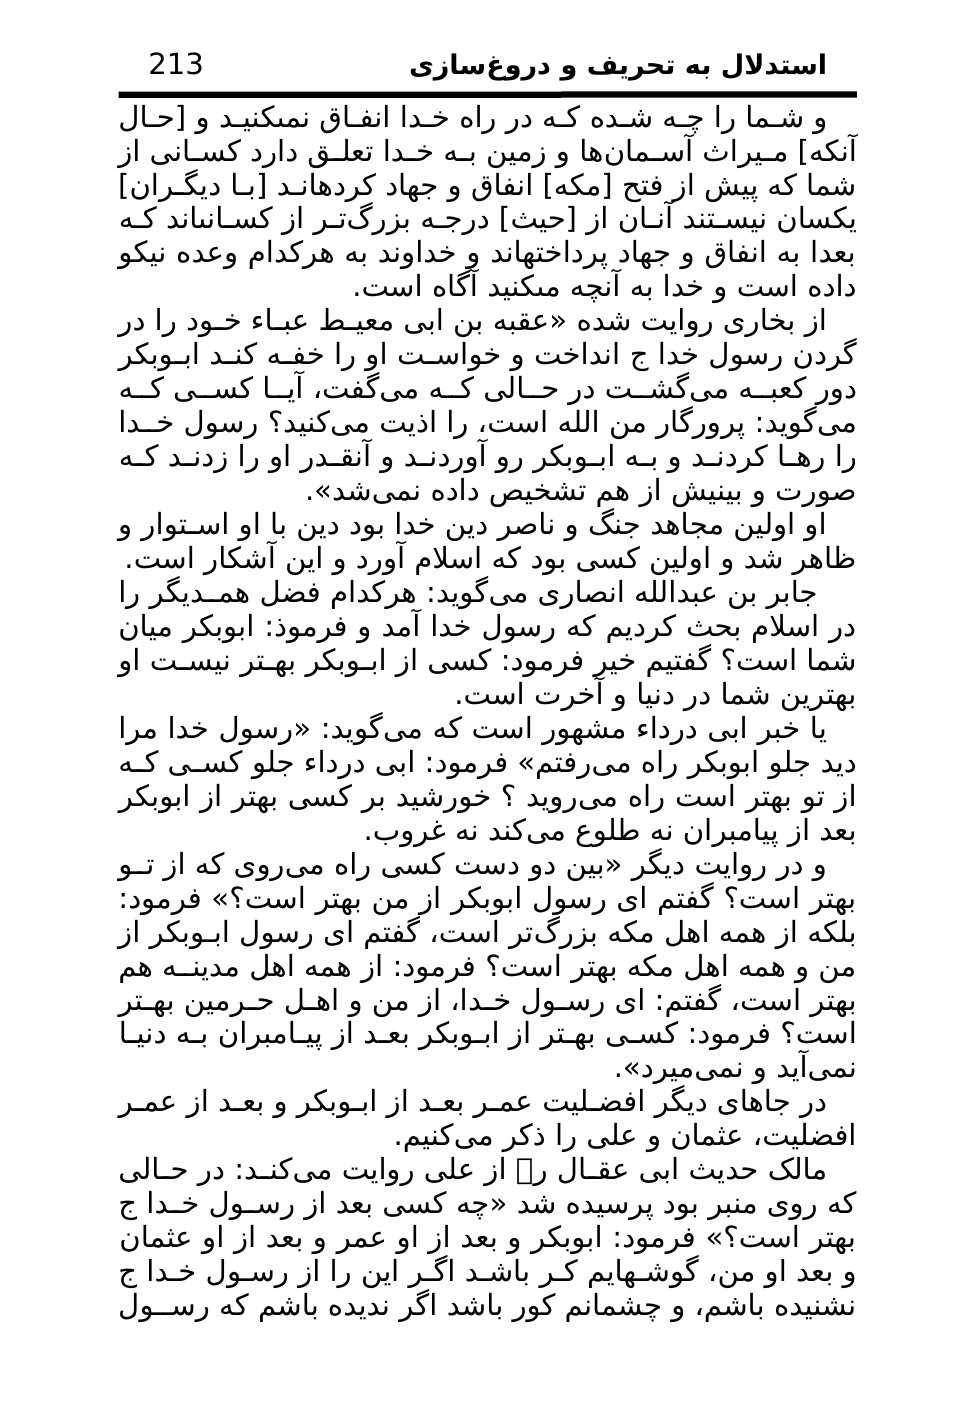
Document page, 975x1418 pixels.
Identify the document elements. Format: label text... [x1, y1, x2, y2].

text از بخاری روایت شده «عقبه بن ابی معیط عباء خود را در گردن رسول خدا ج انداخت و خواست او را خفه کند ابوبکر دور کعبه می‌گشت در حالی که می‌گفت، آیا کسی که می‌گوید: پرورگار من الله است، را اذیت می‌کنید؟ رسول خدا را رها کردند و به ابوبکر رو آوردند و آنقدر او را زدند که صورت و بینیش از هم تشخیص داده نمی‌شد». [118, 304, 857, 507]
text او اولین مجاهد جنگ و ناصر دین خدا بود دین با او استوار و ظاهر شد و اولین کسی بود که اسلام آورد و این آشکار است. [118, 507, 857, 575]
text یا خبر ابی درداء مشهور است که می‌گوید: «رسول خدا مرا دید جلو ابوبکر راه می‌رفتم» فرمود: ابی درداء جلو کسی که از تو بهتر است راه می‌روید ؟ خورشید بر کسی بهتر از ابوبکر بعد از پیامبران نه طلوع می‌کند نه غروب. [118, 711, 857, 847]
text جابر بن عبدالله انصاری می‌گوید: هرکدام فضل همدیگر را در اسلام بحث کردیم که رسول خدا آمد و فرموذ: ابوبکر میان شما است؟ گفتیم خیر فرمود: کسی از ابوبکر بهتر نیست او بهترین شما در دنیا و آخرت است. [118, 575, 857, 711]
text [118, 1153, 857, 1322]
text و شما را چه شده که در راه خدا انفاق نمى‏کنید و [حال آنکه] میراث آسمان‌ها و زمین به خدا تعلق دارد کسانى از شما که پیش از فتح [مکه] انفاق و جهاد کرده‏اند [با دیگران] یکسان نیستند آنان از [حیث] درجه بزرگ‌تر از کسانى‏اند که بعدا به انفاق و جهاد پرداخته‏اند و خداوند به هرکدام وعده نیکو داده است و خدا به آنچه مى‏کنید آگاه است. [118, 100, 857, 304]
text و در روایت دیگر «بین دو دست کسی راه می‌روی که از تو بهتر است؟ گفتم ای رسول ابوبکر از من بهتر است؟» فرمود: بلکه از همه اهل مکه بزرگ‌تر است، گفتم ای رسول ابوبکر از من و همه اهل مکه بهتر است؟ فرمود: از همه اهل مدینه هم بهتر است، گفتم: ای رسول خدا، از من و اهل حرمین بهتر است؟ فرمود: کسی بهتر از ابوبکر بعد از پیامبران به دنیا نمی‌آید و نمی‌میرد». [118, 847, 857, 1085]
text در جاهای دیگر افضلیت عمر بعد از ابوبکر و بعد از عمر افضلیت، عثمان و علی را ذکر می‌کنیم. [118, 1085, 857, 1153]
